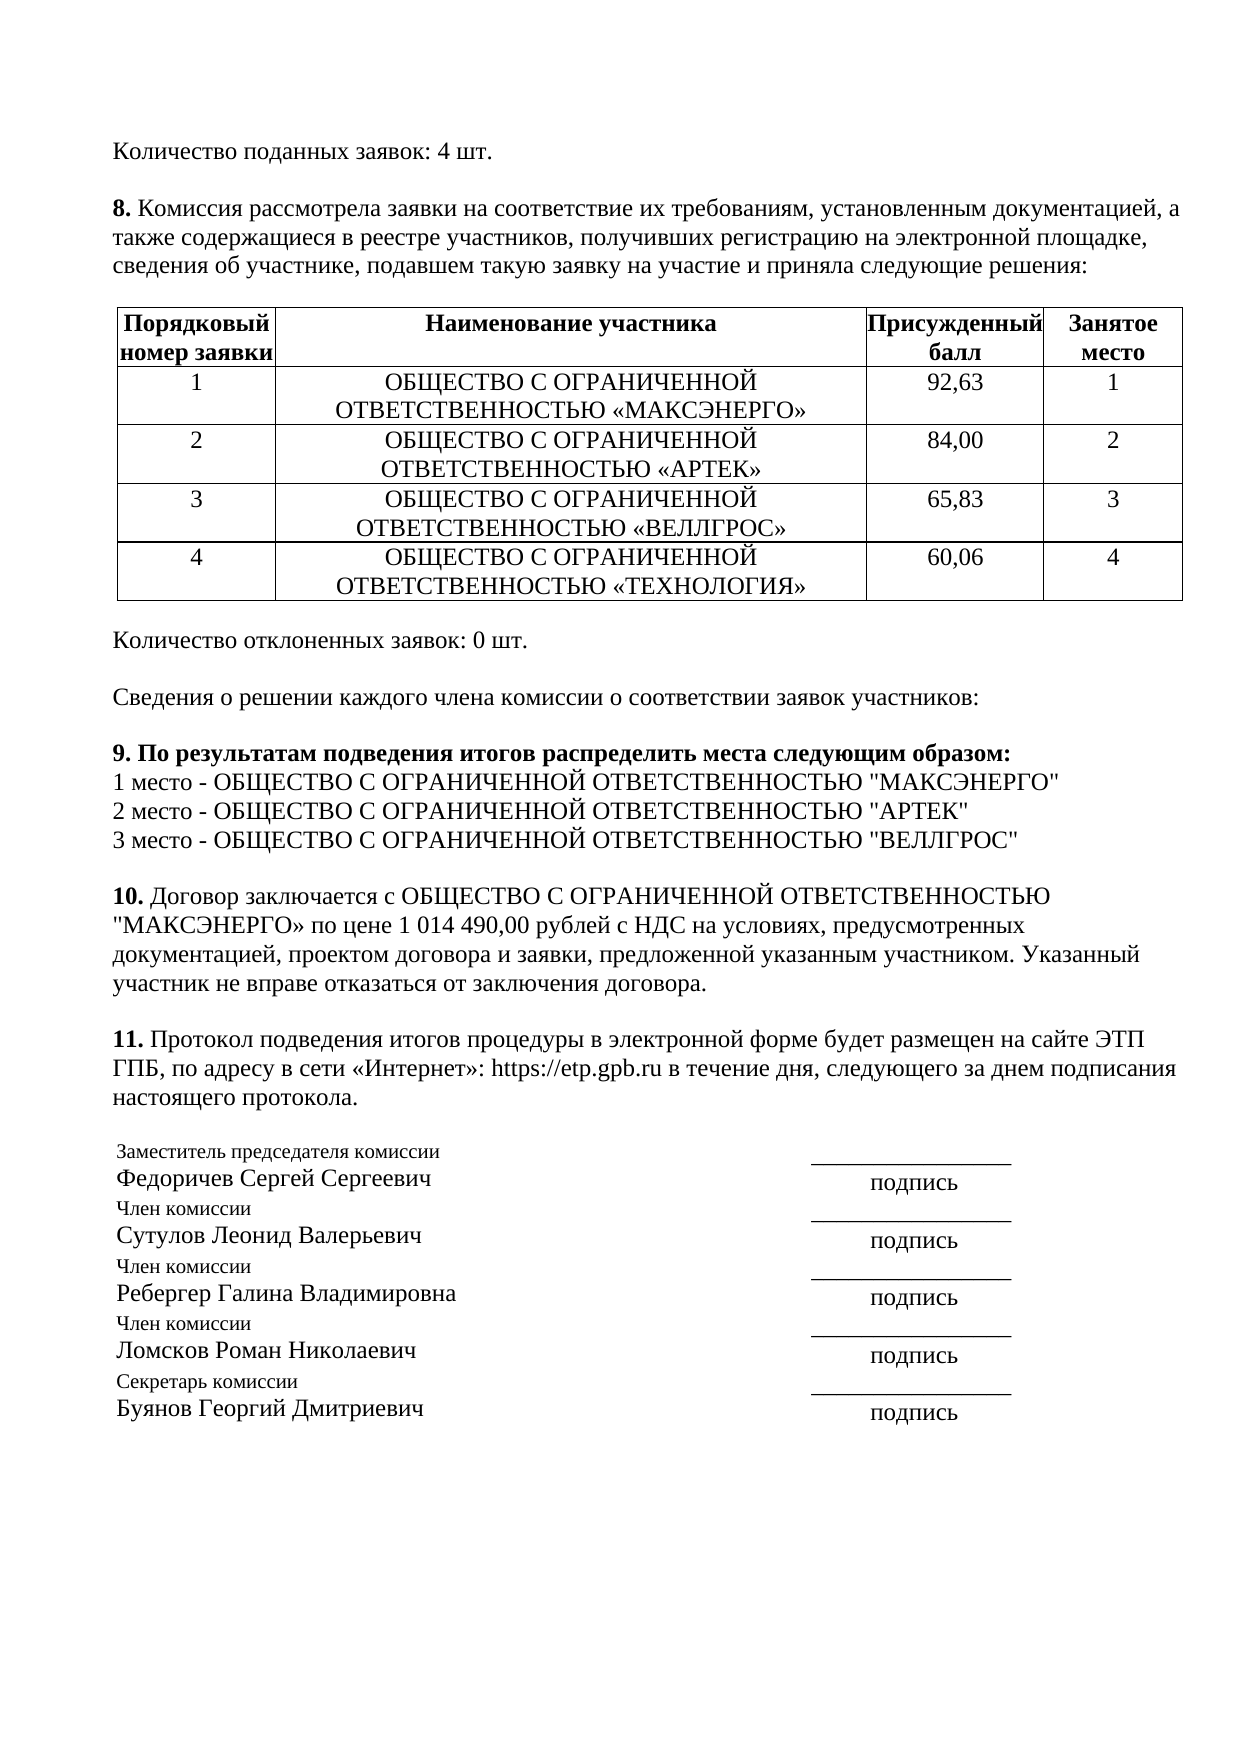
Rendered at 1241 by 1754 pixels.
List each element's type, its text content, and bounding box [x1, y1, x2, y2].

text 9. По результатам подведения итогов распределить места следующим образом: 1 место - ОБЩЕСТВО С ОГРАНИЧЕННОЙ ОТВЕТСТВЕННОСТЬЮ "МАКСЭНЕРГО" 2 место - ОБЩЕСТВО С ОГРАНИЧЕННОЙ ОТВЕТСТВЕННОСТЬЮ "АРТЕК" 3 место - ОБЩЕСТВО С ОГРАНИЧЕННОЙ ОТВЕТСТВЕННОСТЬЮ "ВЕЛЛГРОС" [112, 738, 1181, 881]
table_cell 4 [118, 543, 275, 600]
table_cell 1 [1044, 367, 1182, 424]
text Сведения о решении каждого члена комиссии о соответствии заявок участников: [112, 682, 1181, 738]
table_cell ________________ подпись [647, 1196, 1181, 1254]
table_header Заместитель председателя комиссии Федоричев Сергей Сергеевич [116, 1139, 647, 1196]
text Количество поданных заявок: 4 шт. [112, 112, 1181, 193]
table_cell 84,00 [867, 425, 1043, 483]
table_cell ОБЩЕСТВО С ОГРАНИЧЕННОЙ ОТВЕТСТВЕННОСТЬЮ «АРТЕК» [276, 425, 866, 483]
table_cell 3 [1044, 484, 1182, 541]
table_cell Секретарь комиссии Буянов Георгий Дмитриевич [116, 1369, 647, 1426]
table_cell ________________ подпись [647, 1369, 1181, 1426]
text 11. Протокол подведения итогов процедуры в электронной форме будет размещен на сайте ЭТП ГПБ, по адресу в сети «Интернет»: https://etp.gpb.ru в течение дня, следующего за днем подписания настоящего протокола. [112, 1024, 1181, 1139]
table_cell 2 [118, 425, 275, 483]
table_header Присужденный балл [867, 308, 1043, 366]
table_cell 4 [1044, 543, 1182, 600]
table_cell 3 [118, 484, 275, 541]
table_header Занятое место [1044, 308, 1182, 366]
table_cell 92,63 [867, 367, 1043, 424]
text 10. Договор заключается с ОБЩЕСТВО С ОГРАНИЧЕННОЙ ОТВЕТСТВЕННОСТЬЮ "МАКСЭНЕРГО» по цене 1 014 490,00 рублей с НДС на условиях, предусмотренных документацией, проектом договора и заявки, предложенной указанным участником. Указанный участник не вправе отказаться от заключения договора. [112, 881, 1181, 1024]
table_cell 1 [118, 367, 275, 424]
table_cell Член комиссии Сутулов Леонид Валерьевич [116, 1196, 647, 1254]
table_cell 60,06 [867, 543, 1043, 600]
table_header ________________ подпись [647, 1139, 1181, 1196]
table_cell ОБЩЕСТВО С ОГРАНИЧЕННОЙ ОТВЕТСТВЕННОСТЬЮ «МАКСЭНЕРГО» [276, 367, 866, 424]
table_cell Член комиссии Ломсков Роман Николаевич [116, 1311, 647, 1369]
table_cell ________________ подпись [647, 1254, 1181, 1311]
table_cell Член комиссии Ребергер Галина Владимировна [116, 1254, 647, 1311]
table_cell ________________ подпись [647, 1311, 1181, 1369]
text 8. Комиссия рассмотрела заявки на соответствие их требованиям, установленным документацией, а также содержащиеся в реестре участников, получивших регистрацию на электронной площадке, сведения об участнике, подавшем такую заявку на участие и приняла следующие решения: [112, 193, 1181, 307]
text Количество отклоненных заявок: 0 шт. [112, 601, 1181, 682]
table_header Наименование участника [276, 308, 866, 366]
table_cell ОБЩЕСТВО С ОГРАНИЧЕННОЙ ОТВЕТСТВЕННОСТЬЮ «ВЕЛЛГРОС» [276, 484, 866, 541]
table_cell 2 [1044, 425, 1182, 483]
table_cell 65,83 [867, 484, 1043, 541]
table_cell ОБЩЕСТВО С ОГРАНИЧЕННОЙ ОТВЕТСТВЕННОСТЬЮ «ТЕХНОЛОГИЯ» [276, 543, 866, 600]
table_header Порядковый номер заявки [118, 308, 275, 366]
